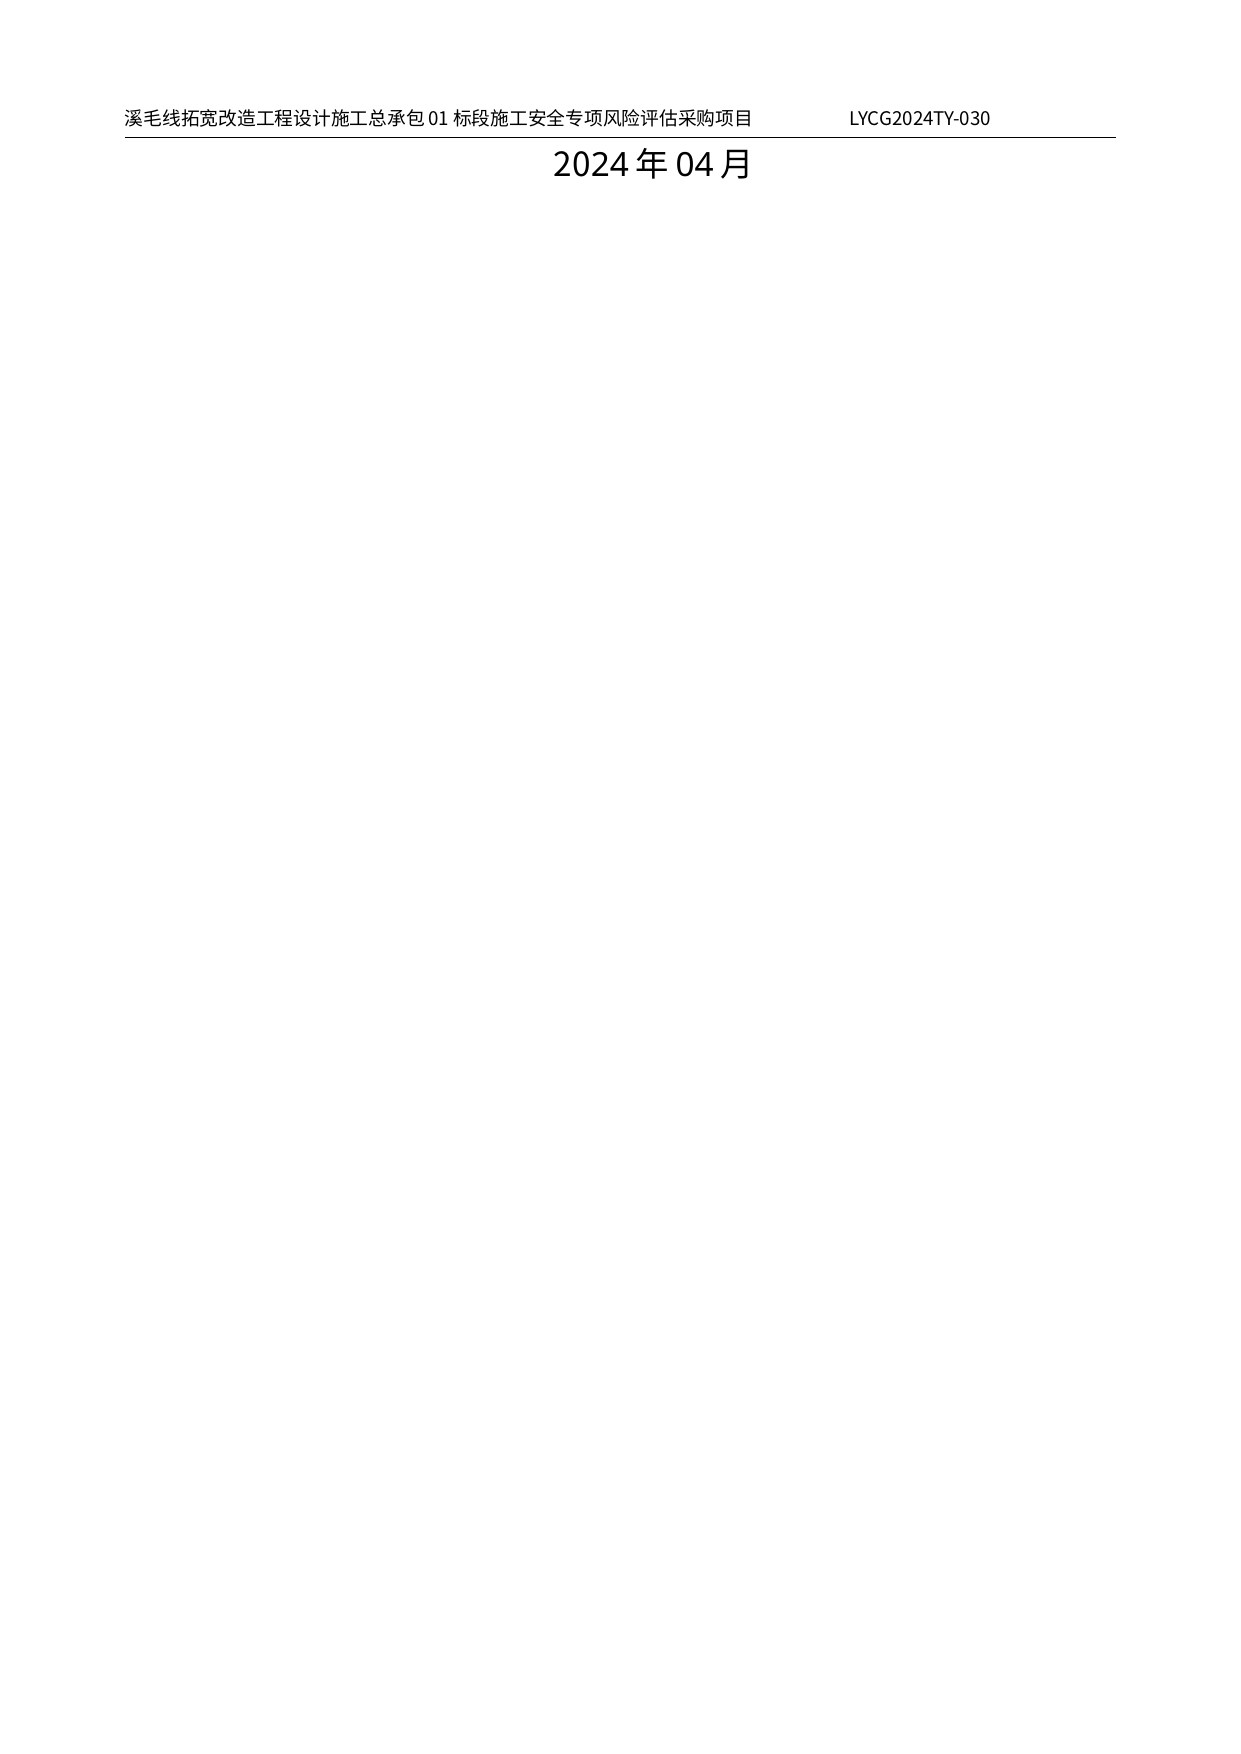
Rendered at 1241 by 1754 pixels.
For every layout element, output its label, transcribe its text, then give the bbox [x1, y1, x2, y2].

text 2024年04月 [124, 138, 1116, 187]
